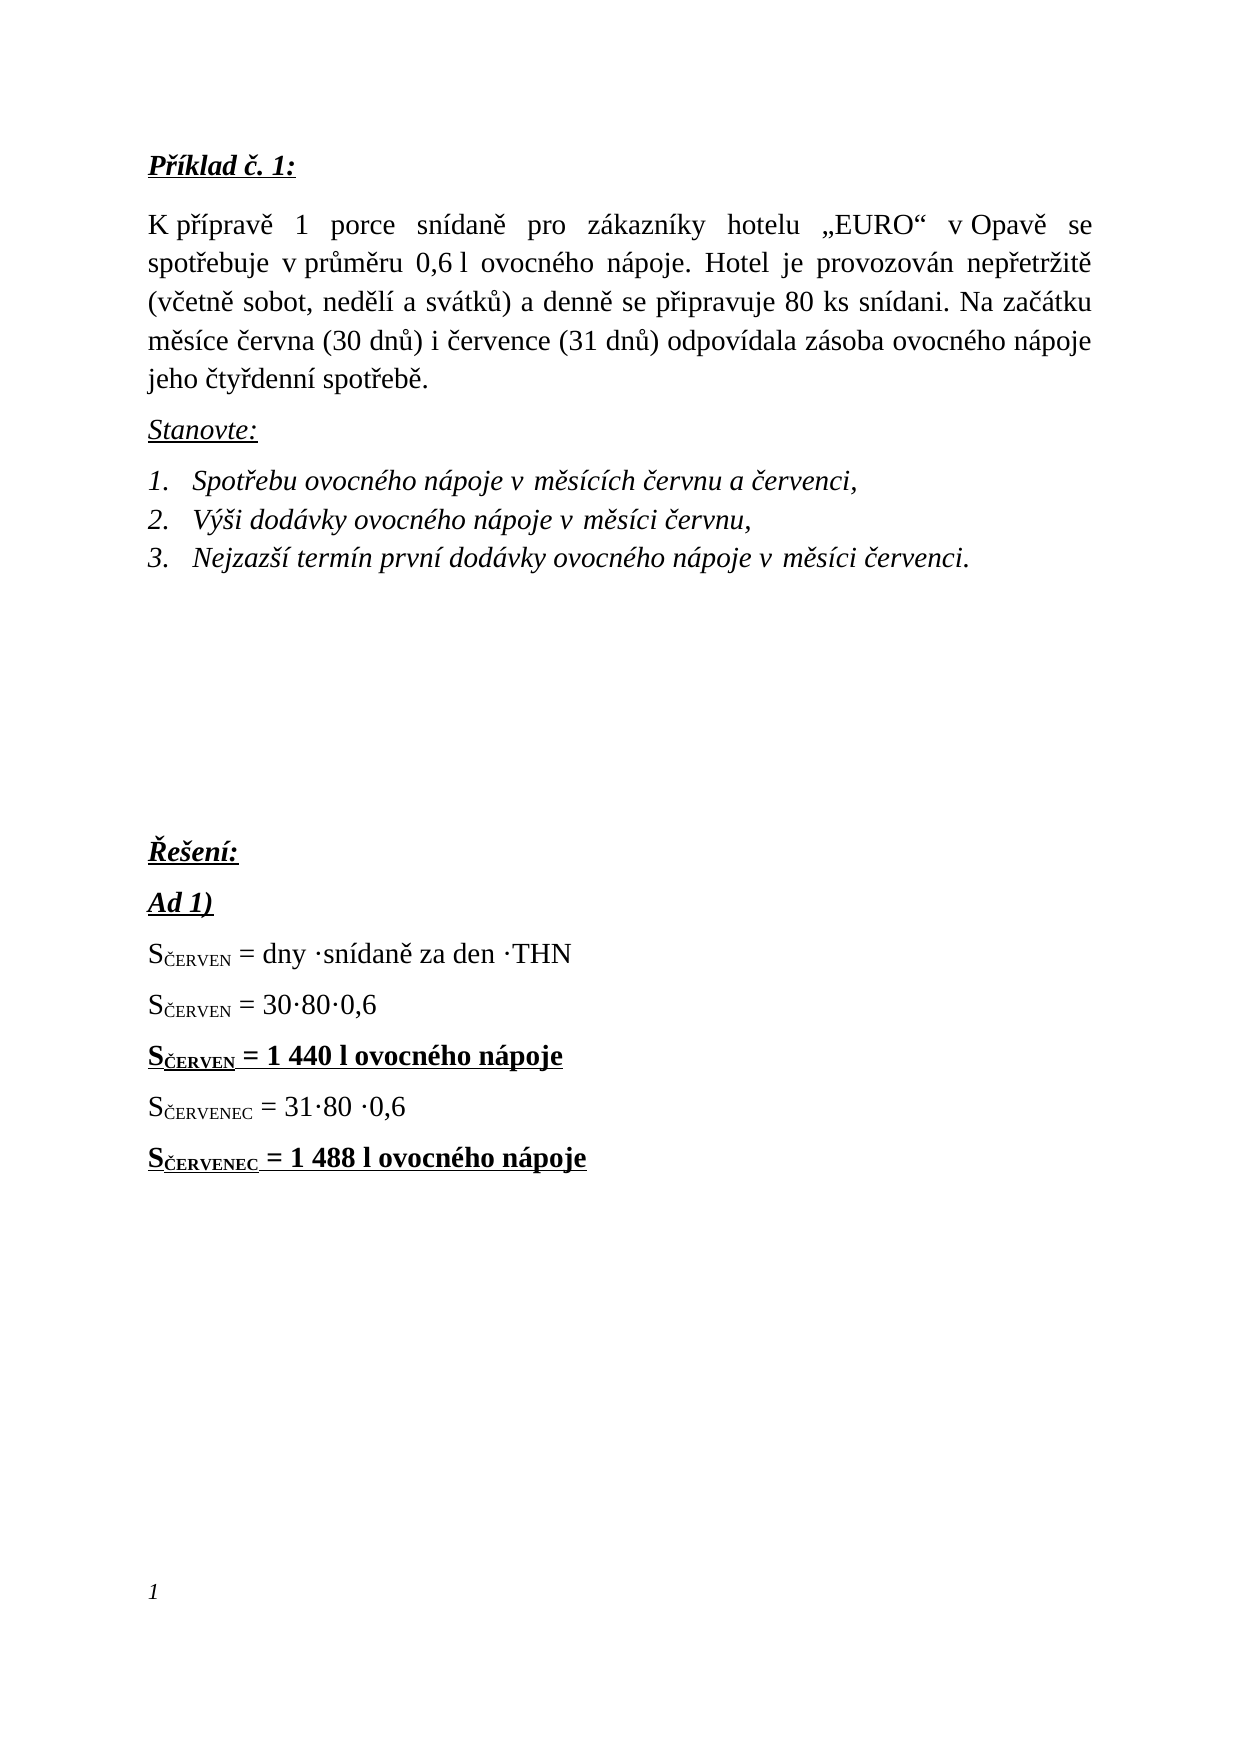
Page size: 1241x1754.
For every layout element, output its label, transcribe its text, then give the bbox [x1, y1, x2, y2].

text SČERVENEC = 31·80 ·0,6 [148, 1089, 1092, 1123]
text SČERVENEC = ovocného nápoje [148, 1141, 1092, 1174]
text Ad 1) [148, 885, 1092, 919]
text Stanovte: [148, 412, 1092, 446]
text SČERVEN = dny ·snídaně za den ·THN [148, 936, 1092, 970]
text SČERVEN = ovocného nápoje [148, 1038, 1092, 1072]
text SČERVEN = 30·80·0,6 [148, 987, 1092, 1021]
text K přípravě 1 porce snídaně pro zákazníky hotelu „EURO“ v Opavě se spotřebuje v průměru 0,6 l ovocného nápoje. Hotel je provozován nepřetržitě (včetně sobot, nedělí a svátků) a denně se připravuje 80 ks snídani. Na začátku měsíce června (30 dnů) i července (31 dnů) odpovídala zásoba ovocného nápoje jeho čtyřdenní spotřebě. [148, 207, 1092, 395]
text Příklad č. 1: [148, 148, 1092, 181]
list Spotřebu ovocného nápoje v měsících červnu a červenci, [148, 463, 1092, 497]
text Řešení: [148, 834, 1092, 868]
list Nejzazší termín první dodávky ovocného nápoje v měsíci červenci. [148, 540, 1092, 574]
list Výši dodávky ovocného nápoje v měsíci červnu, [148, 502, 1092, 535]
